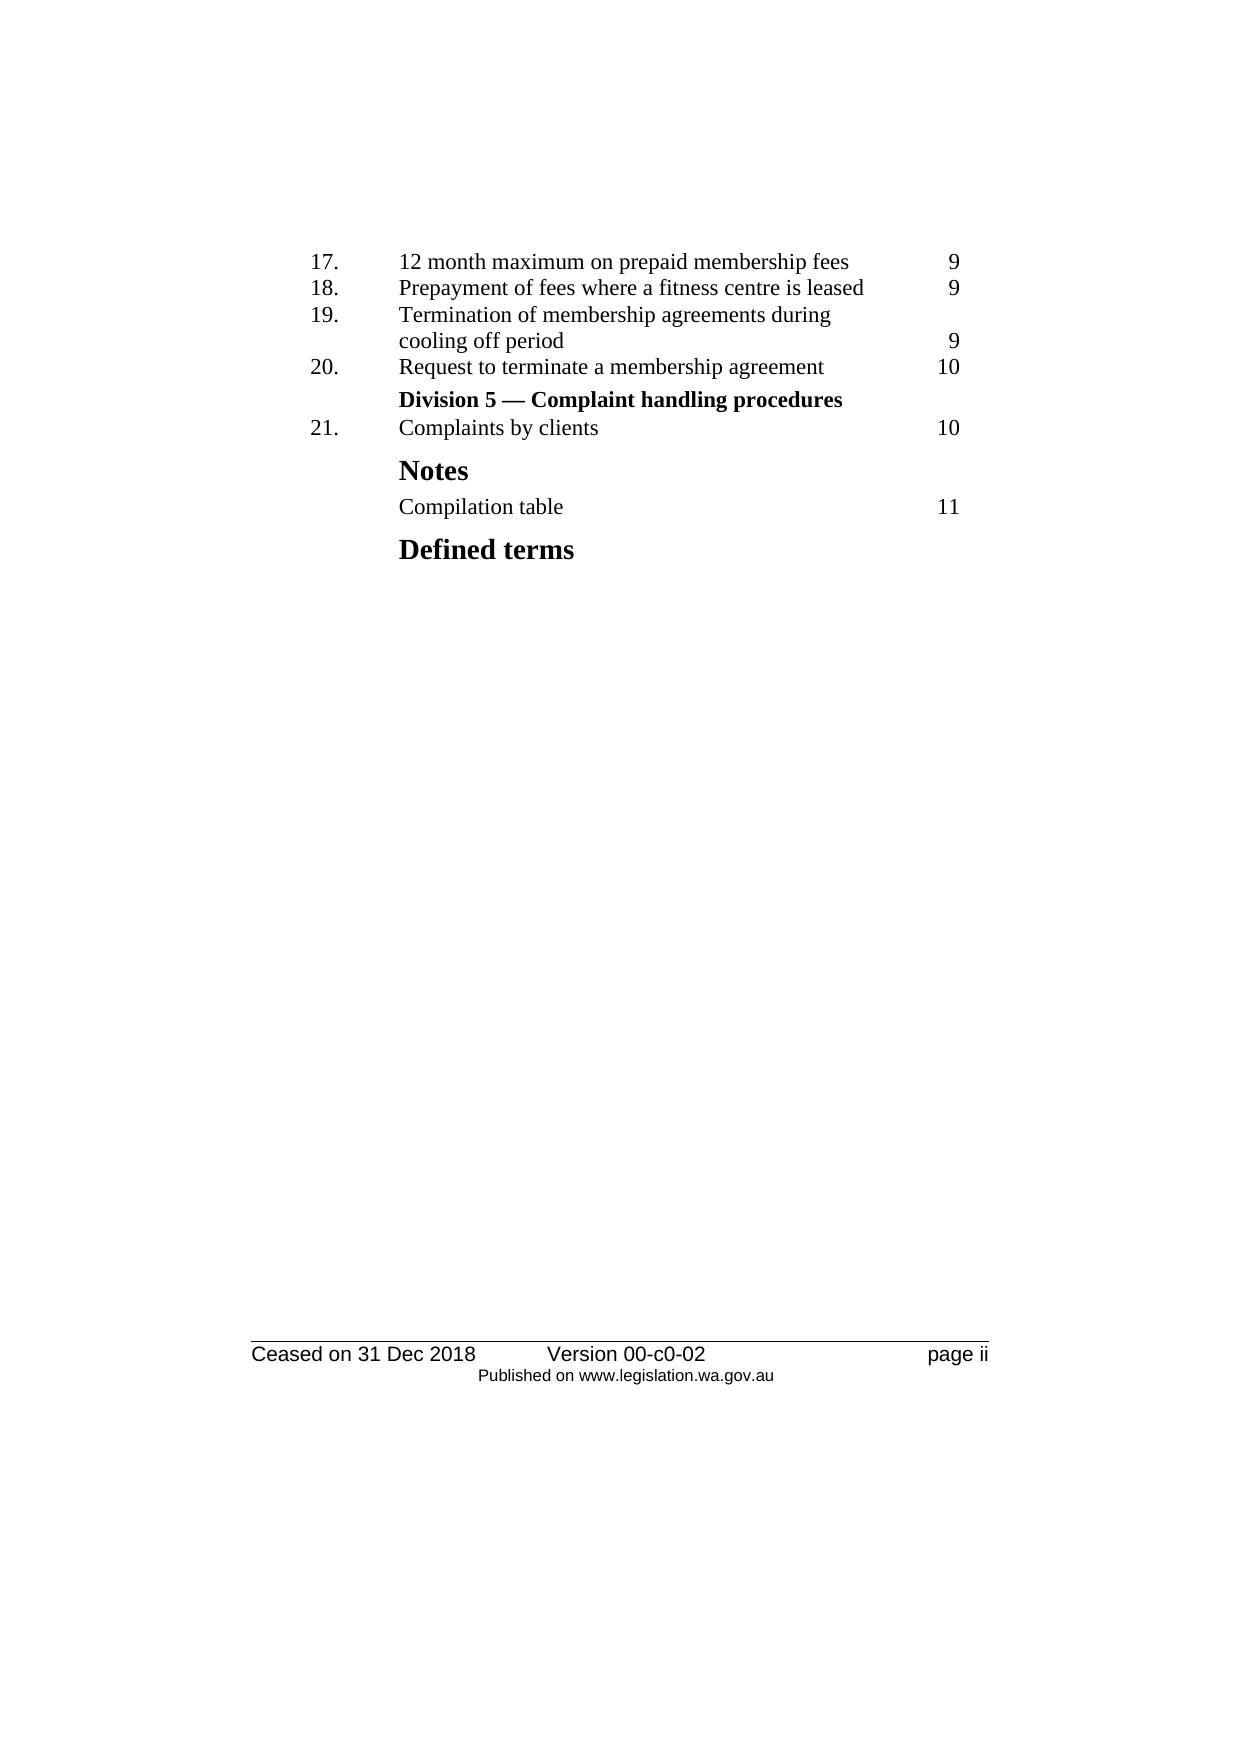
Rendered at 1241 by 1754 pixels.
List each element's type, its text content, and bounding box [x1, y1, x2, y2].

text 20. Request to terminate a membership agreement 10 [310, 353, 871, 380]
text Compilation table 11 [310, 493, 871, 519]
text Notes [399, 453, 871, 487]
text Division 5 — Complaint handling procedures [399, 386, 871, 412]
text 18. Prepayment of fees where a fitness centre is leased 9 [310, 274, 871, 301]
text 21. Complaints by clients 10 [310, 414, 871, 441]
text 17. 12 month maximum on prepaid membership fees 9 [310, 248, 871, 274]
text Defined terms [399, 532, 871, 566]
text 19. Termination of membership agreements during cooling off period 9 [310, 301, 871, 353]
